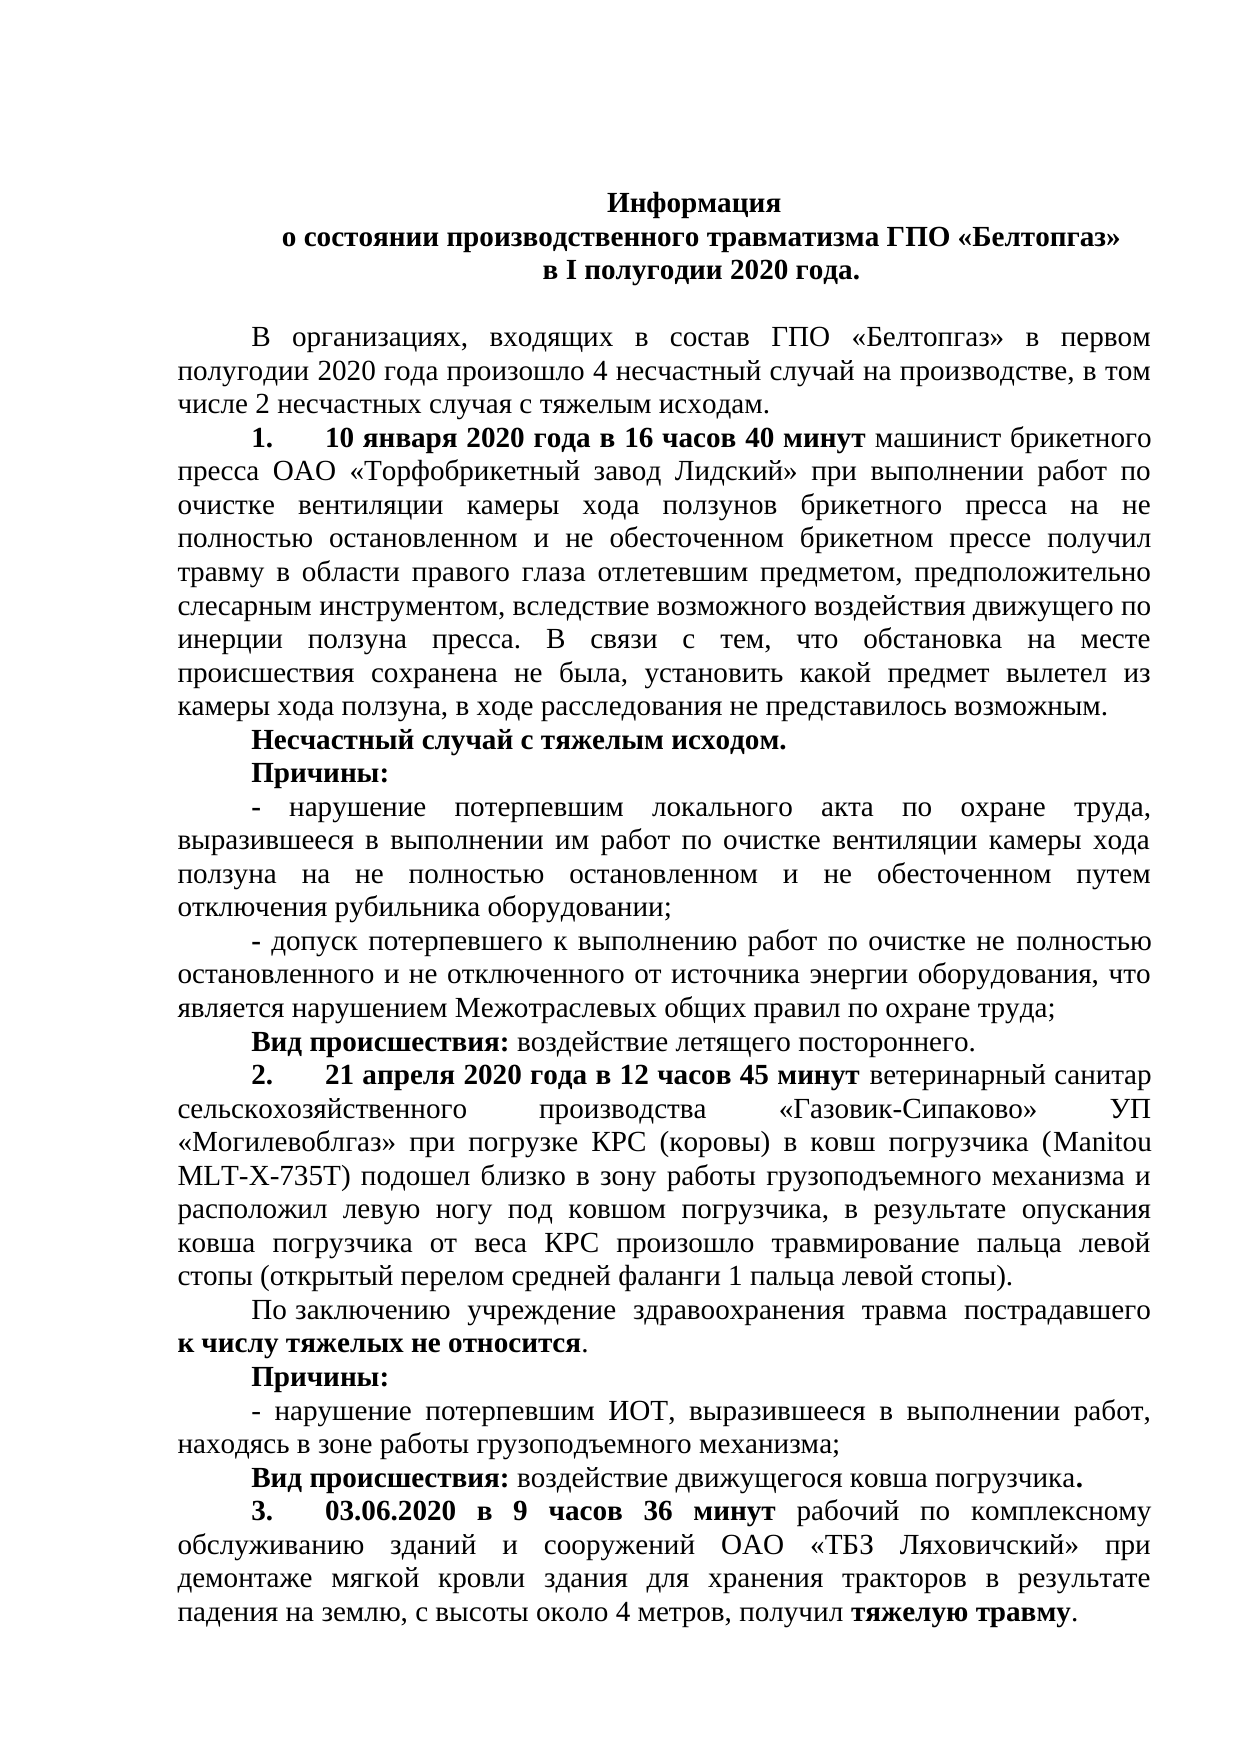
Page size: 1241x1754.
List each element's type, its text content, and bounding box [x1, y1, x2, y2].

text Информация [148, 185, 1152, 219]
text Причины: [177, 1359, 1152, 1393]
text в I полугодии 2020 года. [177, 252, 1152, 286]
text о состоянии производственного травматизма ГПО «Белтопгаз» [177, 219, 1152, 252]
text По заключению учреждение здравоохранения травма пострадавшего к числу тяжелых не относится. [177, 1292, 1152, 1359]
text Вид происшествия: воздействие летящего постороннего. [177, 1024, 1152, 1057]
list 03.06.2020 в 9 часов 36 минут рабочий по комплексному обслуживанию зданий и сооружений ОАО «ТБЗ Ляховичский» при демонтаже мягкой кровли здания для хранения тракторов в результате падения на землю, с высоты около 4 метров, получил тяжелую травму. [177, 1493, 1152, 1627]
text Несчастный случай с тяжелым исходом. [177, 722, 1152, 755]
text Причины: [177, 755, 1152, 789]
text - нарушение потерпевшим ИОТ, выразившееся в выполнении работ, находясь в зоне работы грузоподъемного механизма; [177, 1393, 1152, 1460]
text Вид происшествия: воздействие движущегося ковша погрузчика. [177, 1460, 1152, 1493]
list 10 января 2020 года в 16 часов 40 минут машинист брикетного пресса ОАО «Торфобрикетный завод Лидский» при выполнении работ по очистке вентиляции камеры хода ползунов брикетного пресса на не полностью остановленном и не обесточенном брикетном прессе получил травму в области правого глаза отлетевшим предметом, предположительно слесарным инструментом, вследствие возможного воздействия движущего по инерции ползуна пресса. В связи с тем, что обстановка на месте происшествия сохранена не была, установить какой предмет вылетел из камеры хода ползуна, в ходе расследования не представилось возможным. [177, 420, 1152, 722]
list 21 апреля 2020 года в 12 часов 45 минут ветеринарный санитар сельскохозяйственного производства «Газовик-Сипаково» УП «Могилевоблгаз» при погрузке КРС (коровы) в ковш погрузчика (Manitou MLT-X-735T) подошел близко в зону работы грузоподъемного механизма и расположил левую ногу под ковшом погрузчика, в результате опускания ковша погрузчика от веса КРС произошло травмирование пальца левой стопы (открытый перелом средней фаланги 1 пальца левой стопы). [177, 1057, 1152, 1292]
text В организациях, входящих в состав ГПО «Белтопгаз» в первом полугодии 2020 года произошло 4 несчастный случай на производстве, в том числе 2 несчастных случая с тяжелым исходам. [177, 319, 1152, 420]
text - допуск потерпевшего к выполнению работ по очистке не полностью остановленного и не отключенного от источника энергии оборудования, что является нарушением Межотраслевых общих правил по охране труда; [177, 923, 1152, 1024]
text - нарушение потерпевшим локального акта по охране труда, выразившееся в выполнении им работ по очистке вентиляции камеры хода ползуна на не полностью остановленном и не обесточенном путем отключения рубильника оборудовании; [177, 789, 1152, 923]
